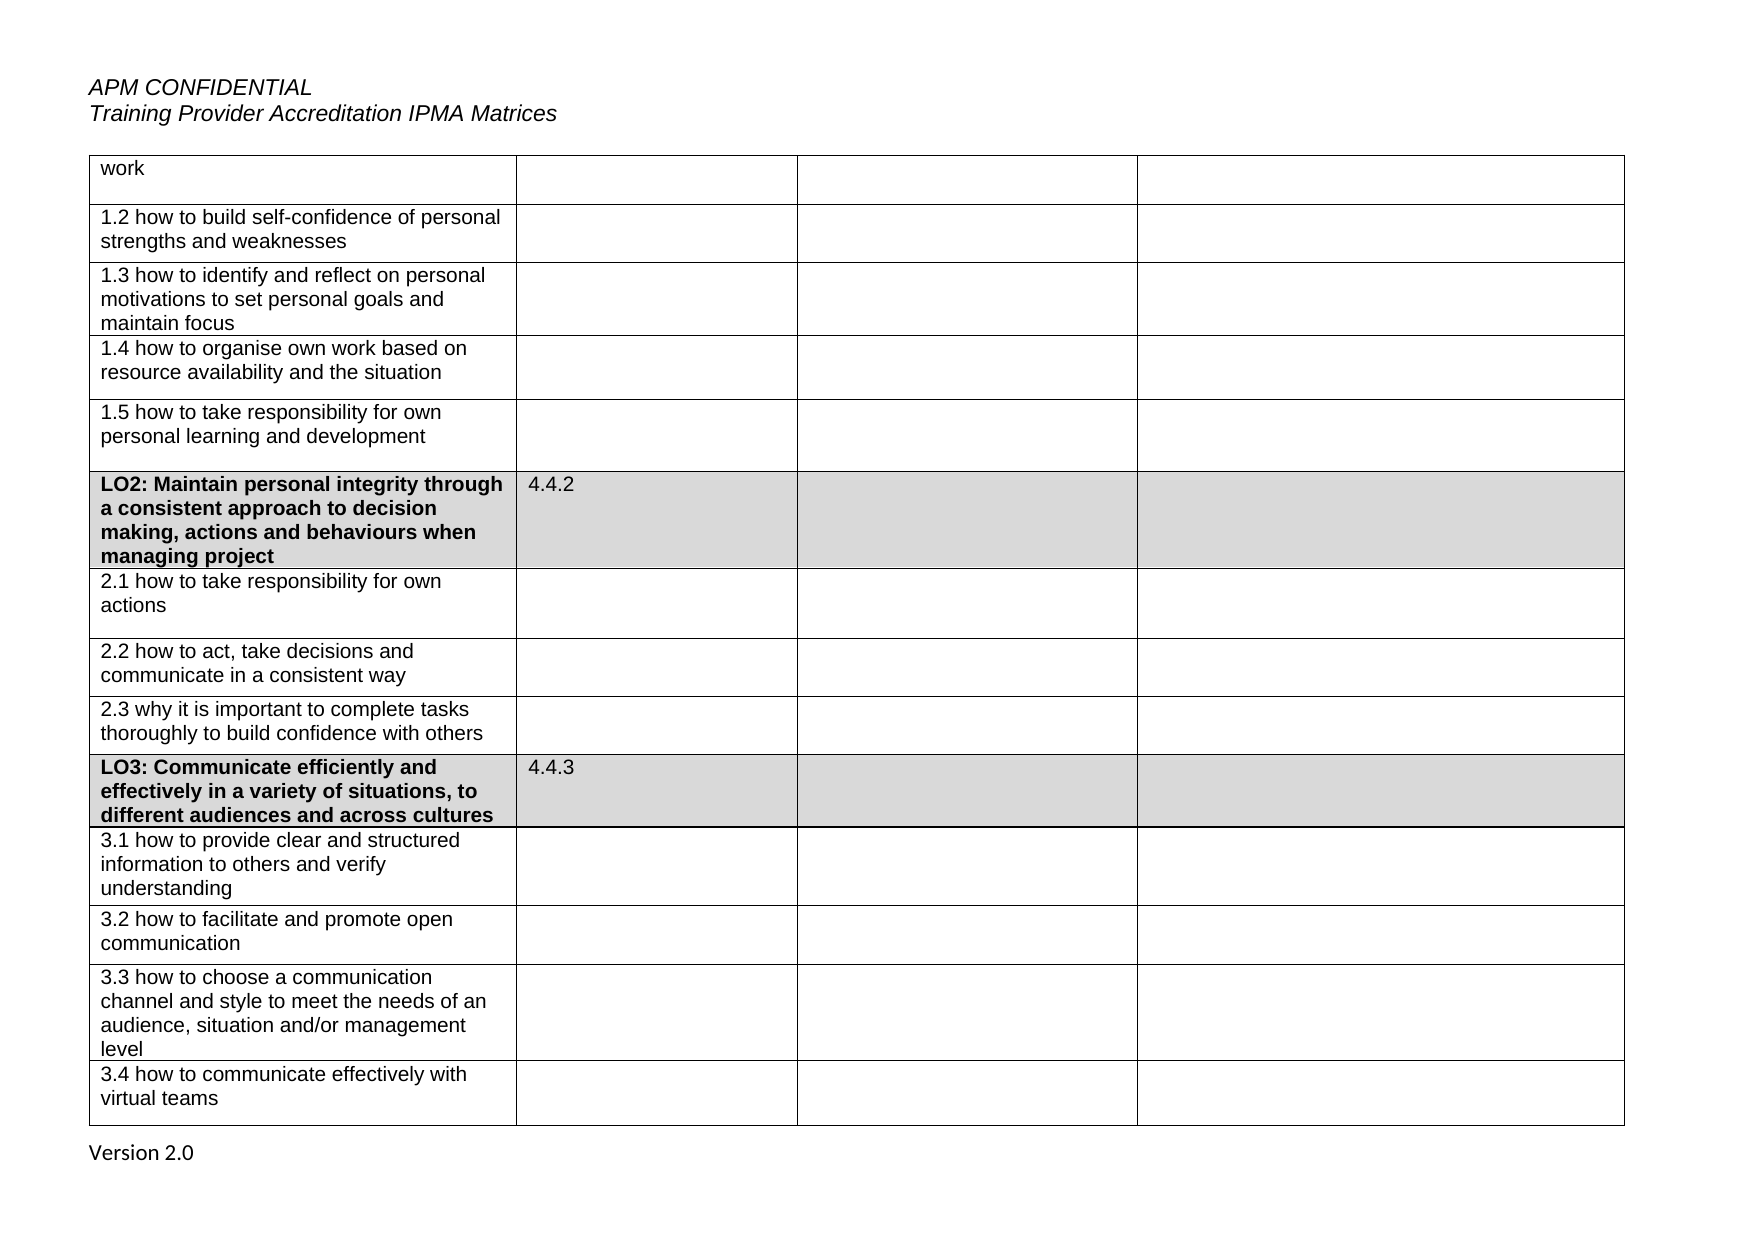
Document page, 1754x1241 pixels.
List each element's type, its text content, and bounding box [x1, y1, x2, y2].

table_cell LO3: Communicate efficiently and effectively in a variety of situations, to different audiences and across cultures [90, 755, 516, 826]
table_cell [517, 400, 797, 471]
table_cell [517, 828, 797, 905]
table_cell [798, 569, 1137, 638]
table_cell [798, 400, 1137, 471]
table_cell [90, 156, 516, 203]
table_cell [798, 263, 1137, 335]
table_cell [517, 156, 797, 203]
table_cell 4.4.3 [517, 755, 797, 826]
table_cell 1.3 how to identify and reflect on personal motivations to set personal goals and maintain focus [90, 263, 516, 335]
table_cell [1138, 639, 1624, 696]
table_cell [517, 1061, 797, 1125]
table_cell 1.5 how to take responsibility for own personal learning and development [90, 400, 516, 471]
table_cell 3.2 how to facilitate and promote open communication [90, 906, 516, 963]
table_cell 2.3 why it is important to complete tasks thoroughly to build confidence with others [90, 697, 516, 753]
table_cell [517, 263, 797, 335]
table_cell [798, 965, 1137, 1060]
table_cell [1138, 906, 1624, 963]
table_cell 3.1 how to provide clear and structured information to others and verify understanding [90, 828, 516, 905]
table_cell [517, 906, 797, 963]
table_cell [517, 569, 797, 638]
table_cell [1138, 205, 1624, 262]
table_cell 3.3 how to choose a communication channel and style to meet the needs of an audience, situation and/or management level [90, 965, 516, 1060]
table_cell [798, 205, 1137, 262]
table_cell [1138, 1061, 1624, 1125]
table_cell [517, 639, 797, 696]
table_cell [1138, 697, 1624, 753]
table_cell 3.4 how to communicate effectively with virtual teams [90, 1061, 516, 1125]
table_cell [517, 965, 797, 1060]
table_cell 4.4.2 [517, 472, 797, 567]
table_cell [1138, 569, 1624, 638]
table_cell [1138, 965, 1624, 1060]
table_cell [1138, 400, 1624, 471]
table_cell [798, 639, 1137, 696]
table_cell [798, 1061, 1137, 1125]
table_cell 2.2 how to act, take decisions and communicate in a consistent way [90, 639, 516, 696]
table_cell [1138, 472, 1624, 567]
table_cell [798, 472, 1137, 567]
table_cell LO2: Maintain personal integrity through a consistent approach to decision making, actions and behaviours when managing project [90, 472, 516, 567]
table_cell 1.4 how to organise own work based on resource availability and the situation [90, 336, 516, 399]
table_cell [1138, 828, 1624, 905]
table_cell [798, 906, 1137, 963]
table_cell [798, 156, 1137, 203]
table_cell [798, 336, 1137, 399]
table_cell 2.1 how to take responsibility for own actions [90, 569, 516, 638]
table_cell [1138, 755, 1624, 826]
table_cell [517, 697, 797, 753]
table_cell 1.2 how to build self-confidence of personal strengths and weaknesses [90, 205, 516, 262]
table_cell [1138, 156, 1624, 203]
table_cell [517, 205, 797, 262]
table_cell [1138, 263, 1624, 335]
table_cell [798, 755, 1137, 826]
table_cell [517, 336, 797, 399]
table_cell [1138, 336, 1624, 399]
table_cell [798, 828, 1137, 905]
table_cell [798, 697, 1137, 753]
